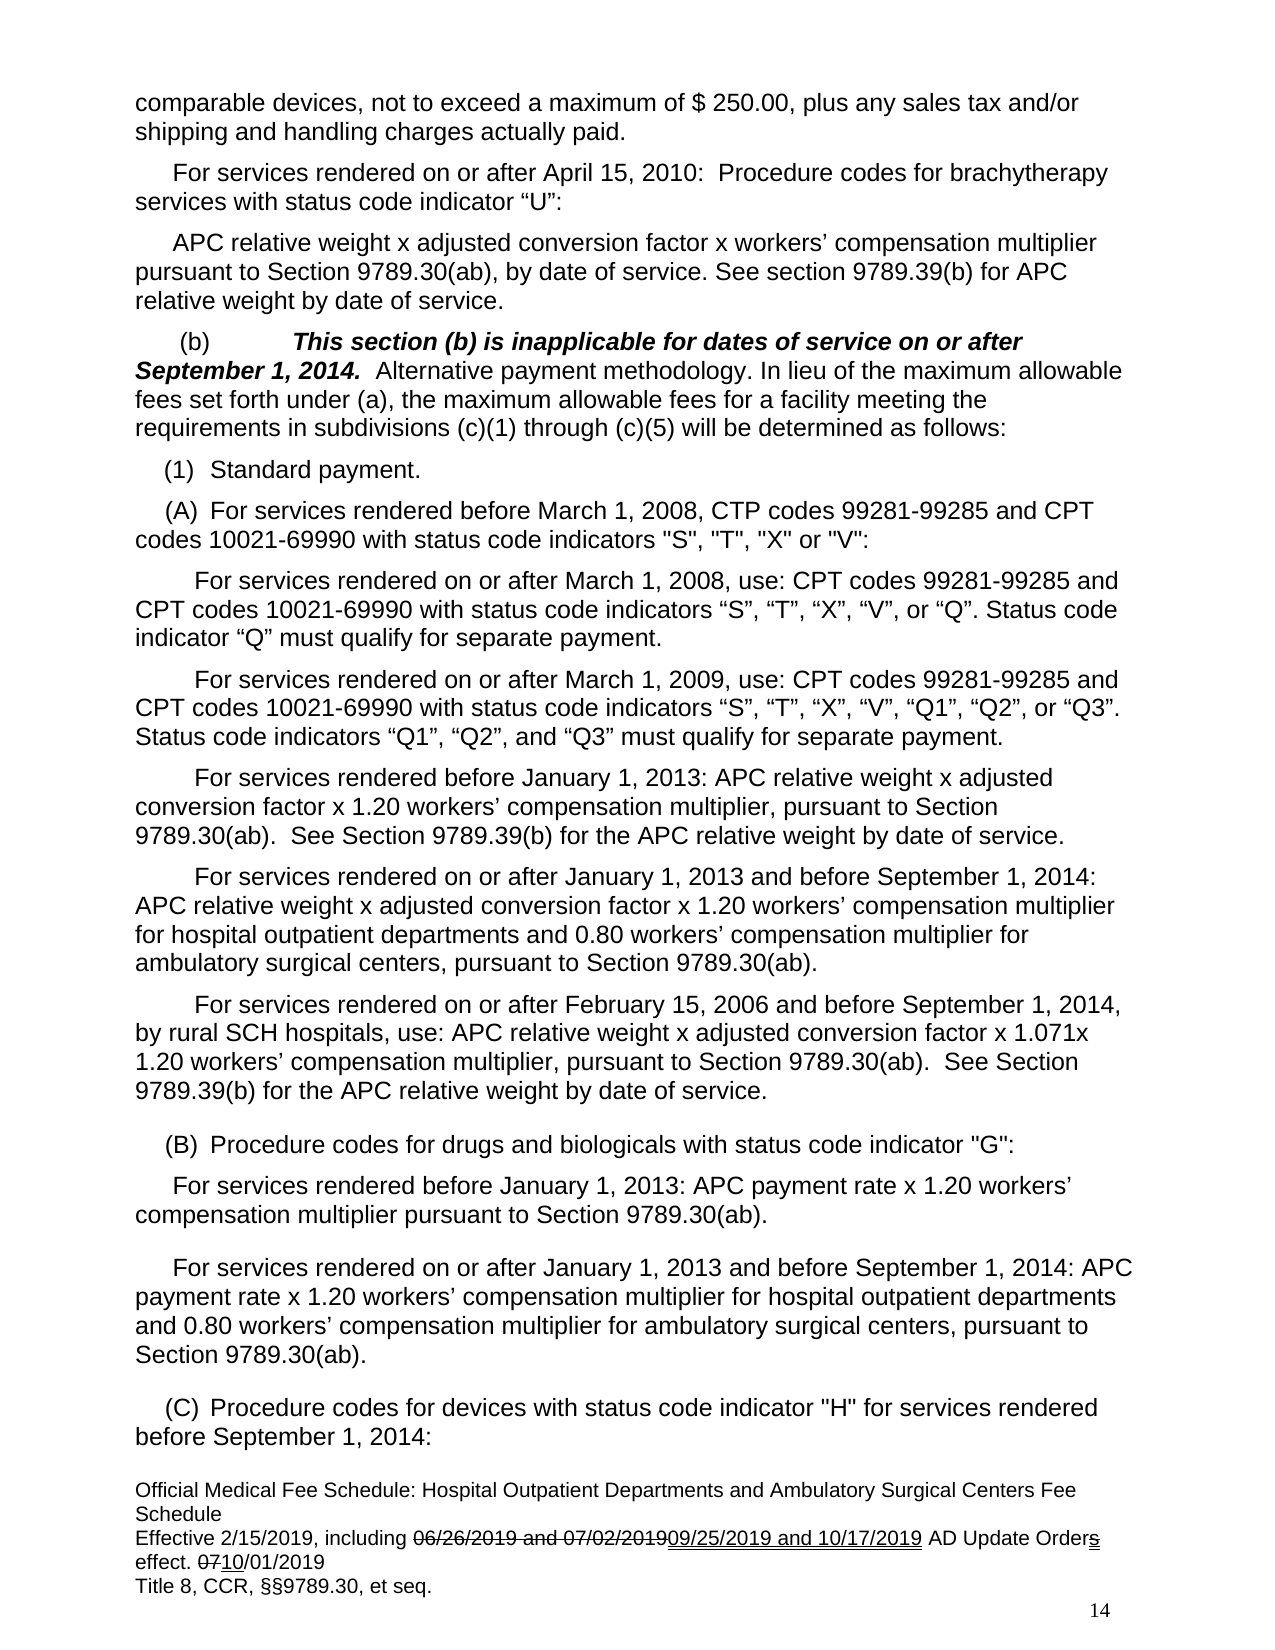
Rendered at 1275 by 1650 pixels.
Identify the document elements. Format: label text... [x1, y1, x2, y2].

text For services rendered on or after March 1, 2009, use: CPT codes 99281-99285 and CPT codes 10021-69990 with status code indicators “S”, “T”, “X”, “V”, “Q1”, “Q2”, or “Q3”. Status code indicators “Q1”, “Q2”, and “Q3” must qualify for separate payment. [135, 664, 1140, 751]
list Procedure codes for devices with status code indicator "H" for services rendered before September 1, 2014: [135, 1393, 1140, 1451]
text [135, 88, 1140, 146]
text For services rendered on or after March 1, 2008, use: CPT codes 99281-99285 and CPT codes 10021-69990 with status code indicators “S”, “T”, “X”, “V”, or “Q”. Status code indicator “Q” must qualify for separate payment. [135, 566, 1140, 652]
text For services rendered on or after January 1, 2013 and before September 1, 2014: APC relative weight x adjusted conversion factor x 1.20 workers’ compensation multiplier for hospital outpatient departments and 0.80 workers’ compensation multiplier for ambulatory surgical centers, pursuant to Section 9789.30(ab). [135, 862, 1140, 977]
list Standard payment. [135, 454, 1140, 483]
text For services rendered on or after April 15, 2010: Procedure codes for brachytherapy services with status code indicator “U”: [135, 158, 1140, 216]
text For services rendered on or after February 15, 2006 and before September 1, 2014, by rural SCH hospitals, use: APC relative weight x adjusted conversion factor x 1.071x 1.20 workers’ compensation multiplier, pursuant to Section 9789.30(ab). See Section 9789.39(b) for the APC relative weight by date of service. [135, 989, 1140, 1104]
list For services rendered before March 1, 2008, CTP codes 99281-99285 and CPT codes 10021-69990 with status code indicators "S", "T", "X" or "V": [135, 496, 1140, 553]
list Procedure codes for drugs and biologicals with status code indicator "G": [135, 1129, 1140, 1158]
text For services rendered before January 1, 2013: APC relative weight x adjusted conversion factor x 1.20 workers’ compensation multiplier, pursuant to Section 9789.30(ab). See Section 9789.39(b) for the APC relative weight by date of service. [135, 763, 1140, 849]
list This section (b) is inapplicable for dates of service on or after September 1, 2014. Alternative payment methodology. In lieu of the maximum allowable fees set forth under (a), the maximum allowable fees for a facility meeting the requirements in subdivisions (c)(1) through (c)(5) will be determined as follows: [135, 327, 1140, 442]
text For services rendered before January 1, 2013: APC payment rate x 1.20 workers’ compensation multiplier pursuant to Section 9789.30(ab). [135, 1171, 1140, 1228]
